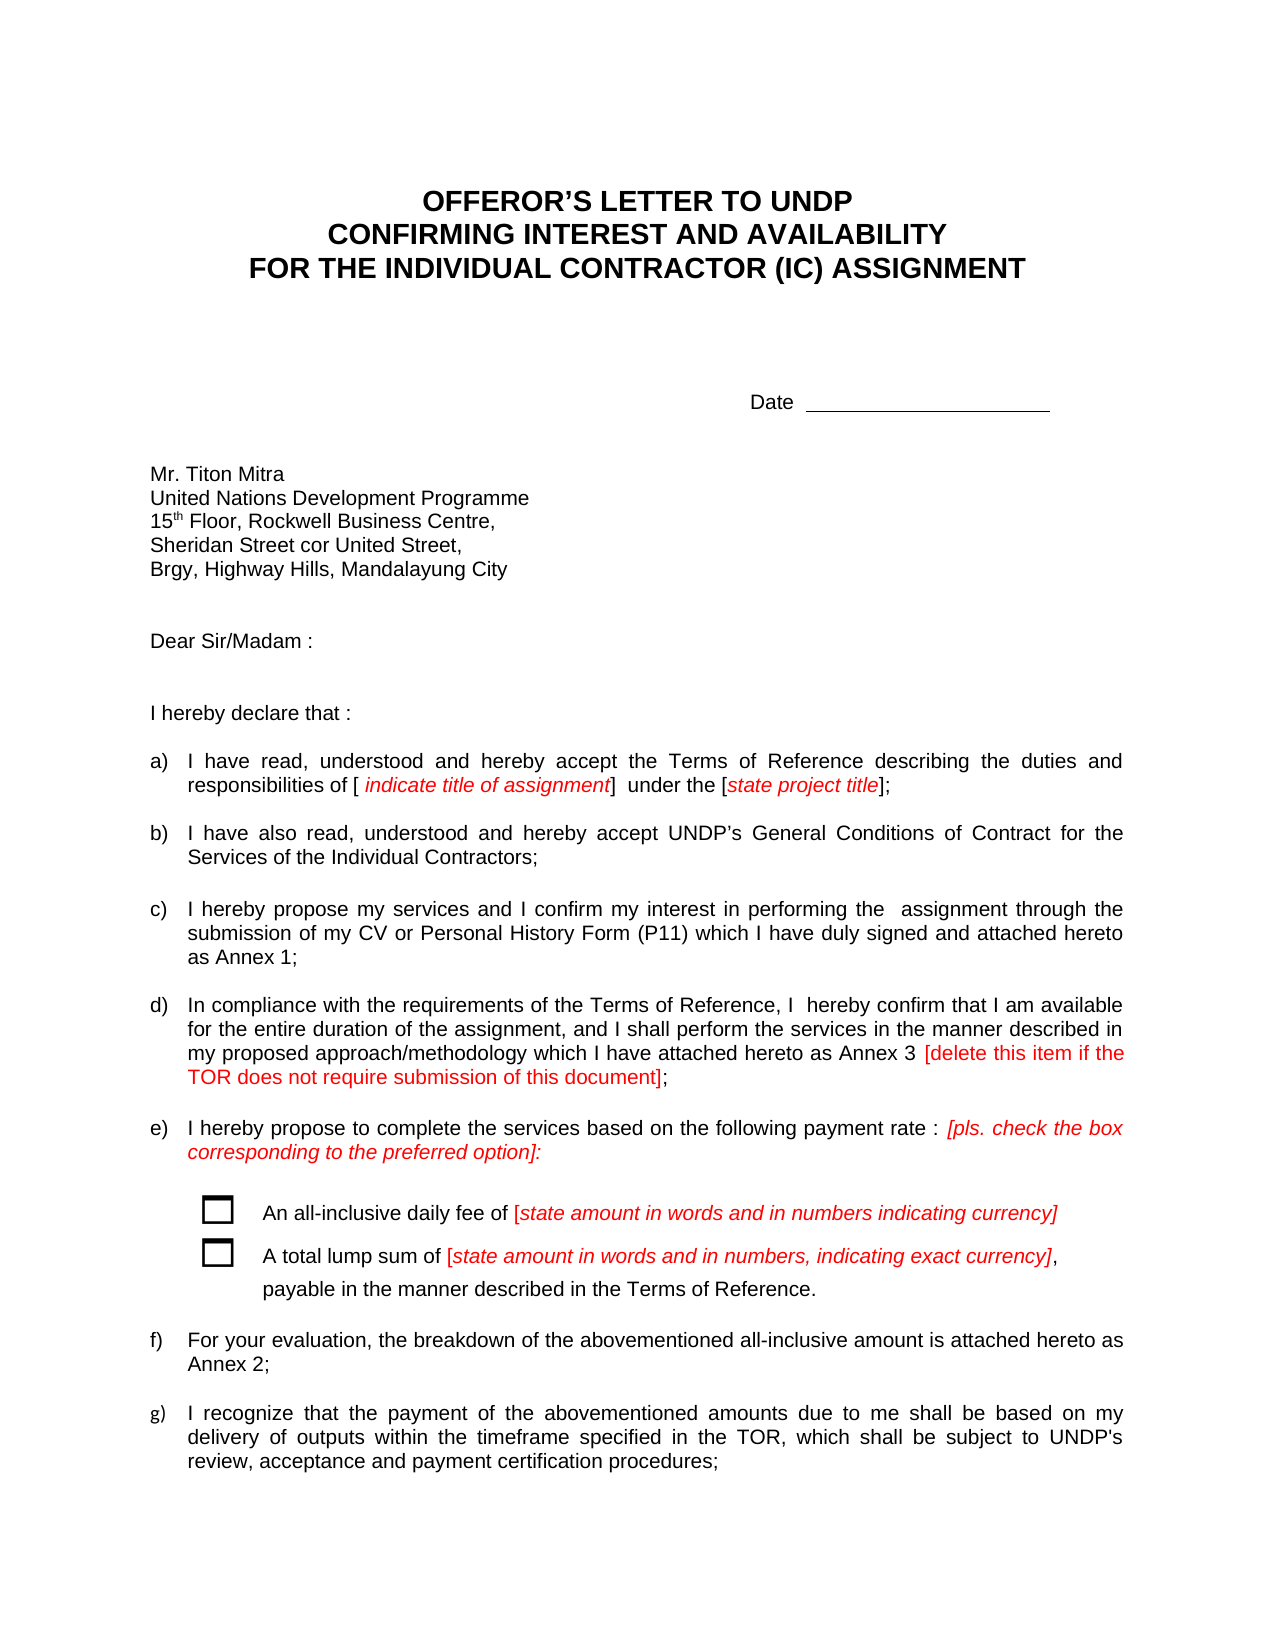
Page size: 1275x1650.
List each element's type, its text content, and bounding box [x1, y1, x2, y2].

text FOR THE INDIVIDUAL CONTRACTOR (IC) ASSIGNMENT [150, 251, 1125, 284]
list I recognize that the payment of the abovementioned amounts due to me shall be based on my delivery of outputs within the timeframe specified in the TOR, which shall be subject to UNDP's review, acceptance and payment certification procedures; [150, 1400, 1125, 1473]
list An all-inclusive daily fee of [state amount in words and in numbers indicating currency] [197, 1191, 1125, 1229]
list A total lump sum of [state amount in words and in numbers, indicating exact currency], payable in the manner described in the Terms of Reference. [197, 1235, 1125, 1300]
list I hereby propose to complete the services based on the following payment rate : [pls. check the box corresponding to the preferred option]: [150, 1116, 1125, 1164]
list I have read, understood and hereby accept the Terms of Reference describing the duties and responsibilities of [ indicate title of assignment] under the [state project title]; [150, 749, 1125, 797]
text United Nations Development Programme [150, 485, 1125, 509]
text Dear Sir/Madam : [150, 629, 1125, 653]
text Mr. Titon Mitra [150, 461, 1125, 485]
list In compliance with the requirements of the Terms of Reference, I hereby confirm that I am available for the entire duration of the assignment, and I shall perform the services in the manner described in my proposed approach/methodology which I have attached hereto as Annex 3 [delete this item if the TOR does not require submission of this document]; [150, 993, 1125, 1088]
text I hereby declare that : [150, 701, 1125, 725]
text Sheridan Street cor United Street, [150, 533, 1125, 557]
list I hereby propose my services and I confirm my interest in performing the assignment through the submission of my CV or Personal History Form (P11) which I have duly signed and attached hereto as Annex 1; [150, 897, 1125, 969]
text OFFEROR’S LETTER TO UNDP [150, 183, 1125, 217]
text CONFIRMING INTEREST AND AVAILABILITY [150, 217, 1125, 251]
text 15th Floor, Rockwell Business Centre, [150, 509, 1125, 533]
text Brgy, Highway Hills, Mandalayung City [150, 557, 1125, 581]
list For your evaluation, the breakdown of the abovementioned all-inclusive amount is attached hereto as Annex 2; [150, 1328, 1125, 1376]
list I have also read, understood and hereby accept UNDP’s General Conditions of Contract for the Services of the Individual Contractors; [150, 821, 1125, 869]
text Date [675, 389, 1125, 413]
